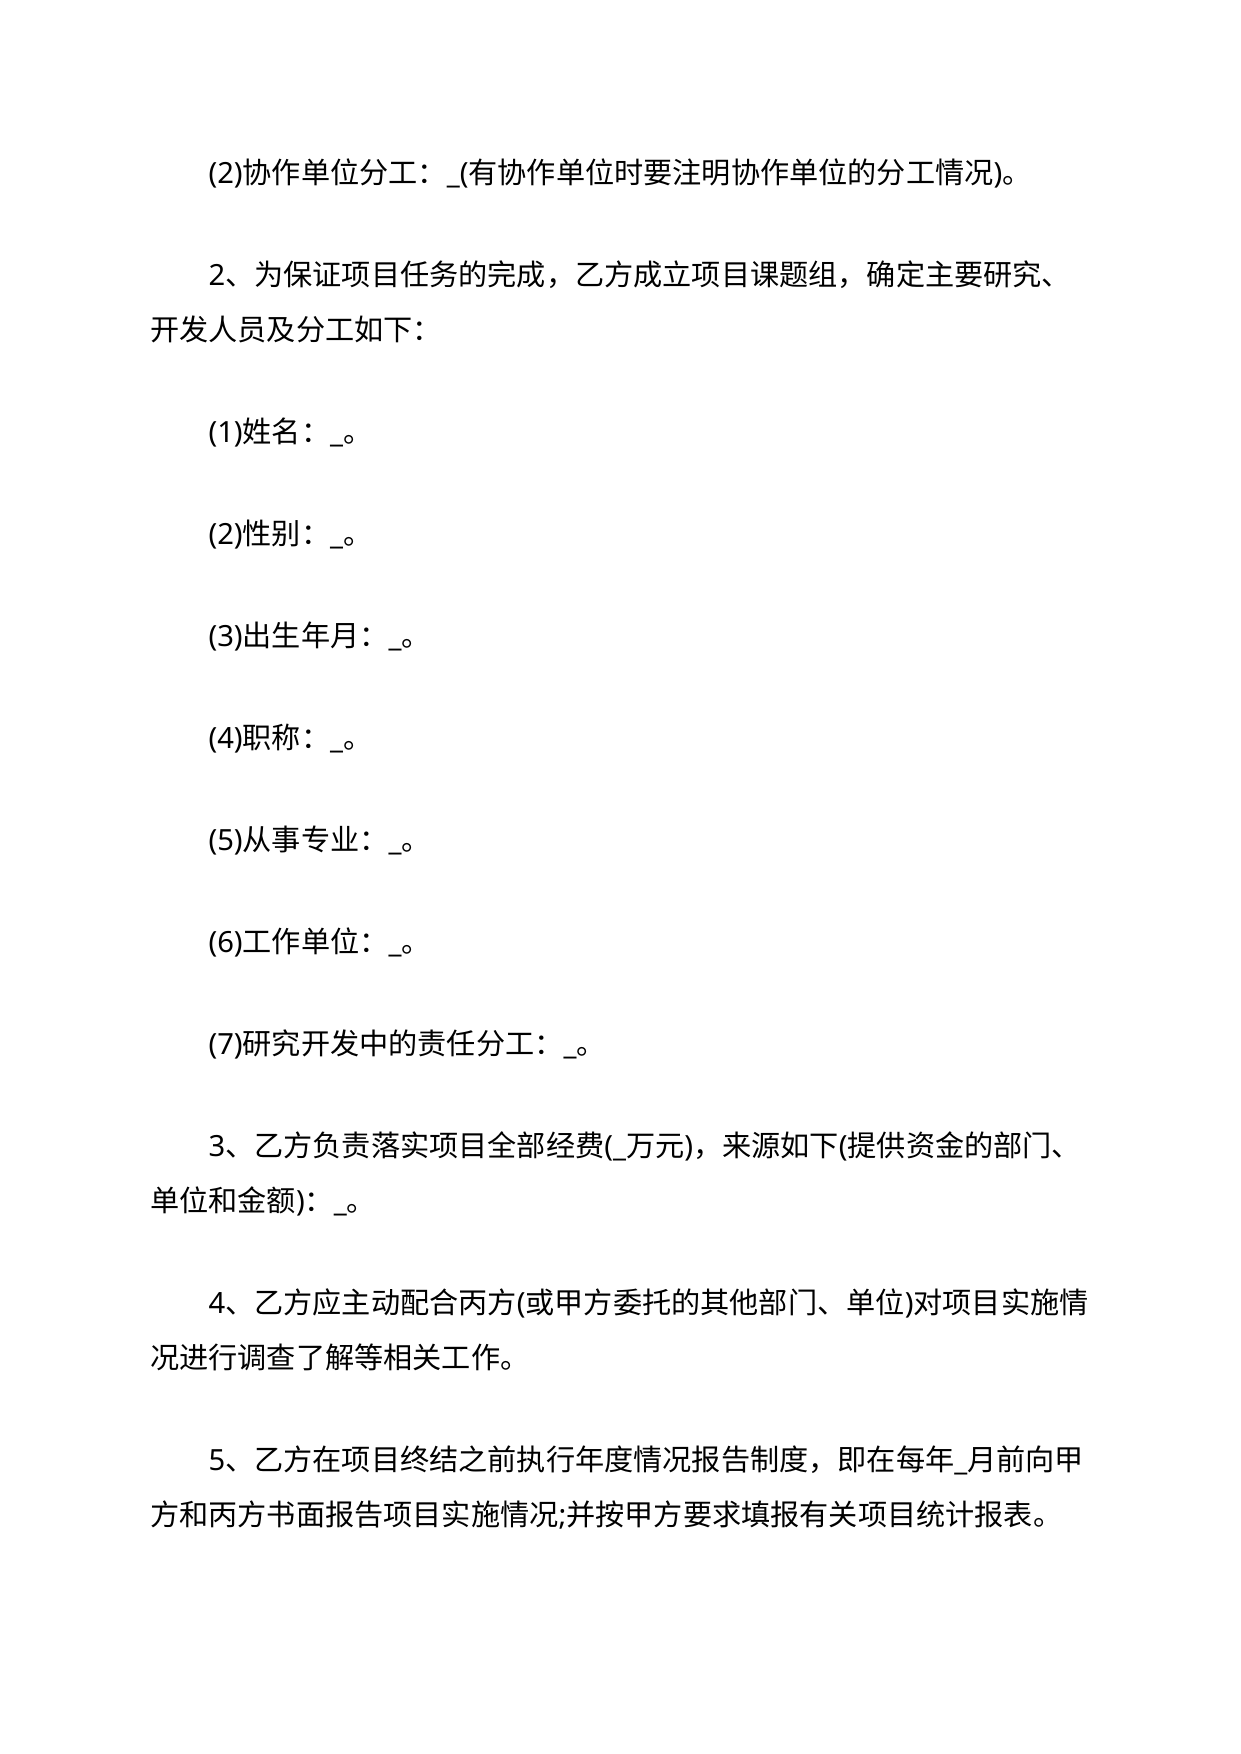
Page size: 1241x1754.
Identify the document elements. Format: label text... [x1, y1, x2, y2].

text (3)出生年月：_。 [150, 613, 1090, 655]
text (4)职称：_。 [150, 715, 1090, 757]
text 3、乙方负责落实项目全部经费(_万元)，来源如下(提供资金的部门、单位和金额)：_。 [150, 1123, 1090, 1220]
text (2)性别：_。 [150, 511, 1090, 553]
text 2、为保证项目任务的完成，乙方成立项目课题组，确定主要研究、开发人员及分工如下： [150, 252, 1090, 349]
text 4、乙方应主动配合丙方(或甲方委托的其他部门、单位)对项目实施情况进行调查了解等相关工作。 [150, 1279, 1090, 1377]
text (6)工作单位：_。 [150, 919, 1090, 961]
text (5)从事专业：_。 [150, 817, 1090, 859]
text (2)协作单位分工：_(有协作单位时要注明协作单位的分工情况)。 [150, 150, 1090, 192]
text 5、乙方在项目终结之前执行年度情况报告制度，即在每年_月前向甲方和丙方书面报告项目实施情况;并按甲方要求填报有关项目统计报表。 [150, 1436, 1090, 1534]
text (7)研究开发中的责任分工：_。 [150, 1021, 1090, 1063]
text (1)姓名：_。 [150, 409, 1090, 451]
